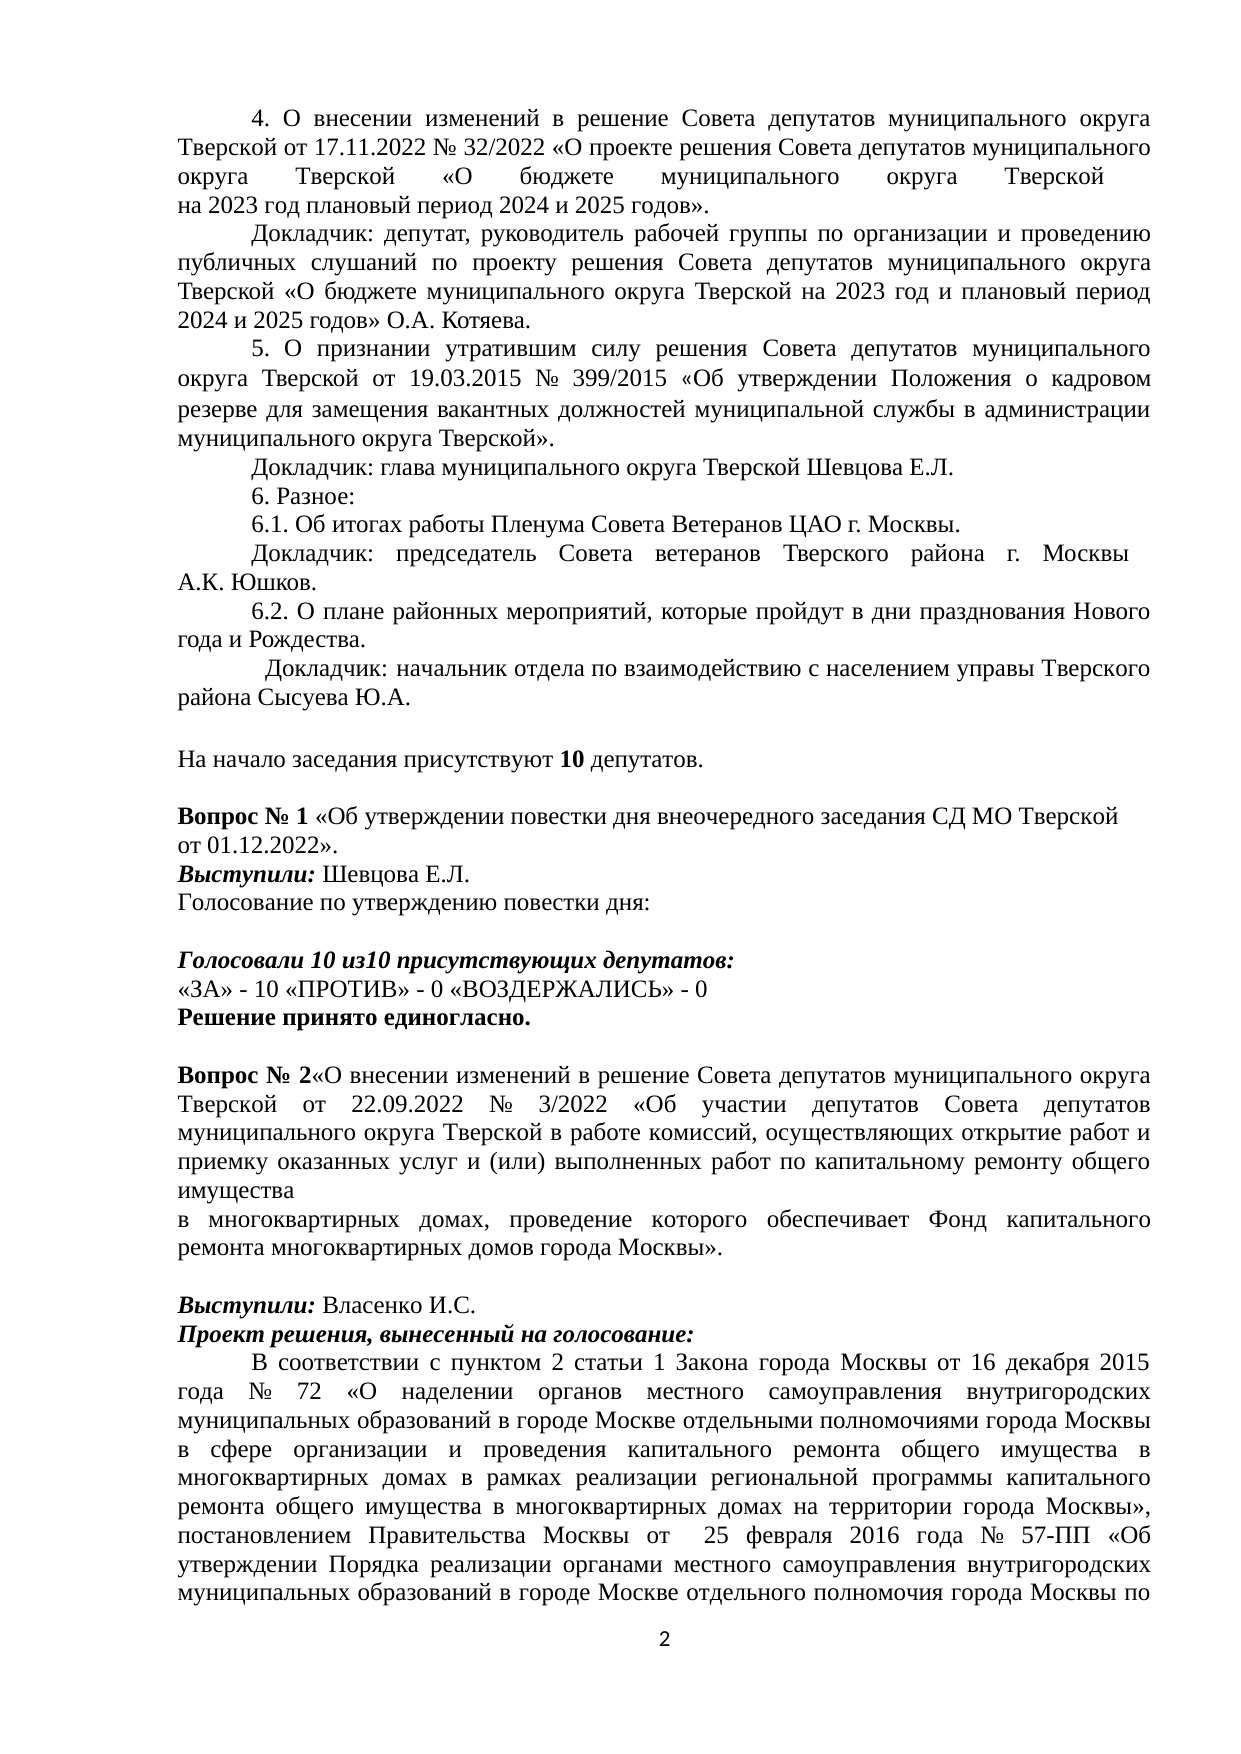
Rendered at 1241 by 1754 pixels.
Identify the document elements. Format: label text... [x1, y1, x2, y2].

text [177, 1347, 1152, 1606]
text Докладчик: глава муниципального округа Тверской Шевцова Е.Л. [177, 452, 1152, 481]
text Докладчик: депутат, руководитель рабочей группы по организации и проведению публичных слушаний по проекту решения Совета депутатов муниципального округа Тверской «О бюджете муниципального округа Тверской на 2023 год и плановый период 2024 и 2025 годов» О.А. Котяева. [177, 218, 1152, 333]
text Выступили: Шевцова Е.Л. [177, 859, 1152, 887]
text Решение принято единогласно. [177, 1002, 1152, 1031]
text 6.1. Об итогах работы Пленума Совета Ветеранов ЦАО г. Москвы. [177, 509, 1152, 538]
text 5. О признании утратившим силу решения Совета депутатов муниципального округа Тверской от 19.03.2015 № 399/2015 «Об утверждении Положения о кадровом резерве для замещения вакантных должностей муниципальной службы в администрации муниципального округа Тверской». [177, 333, 1152, 452]
text 6.2. О плане районных мероприятий, которые пройдут в дни празднования Нового года и Рождества. [177, 596, 1152, 653]
text 4. О внесении изменений в решение Совета депутатов муниципального округа Тверской от 17.11.2022 № 32/2022 «О проекте решения Совета депутатов муниципального округа Тверской «О бюджете муниципального округа Тверской на 2023 год плановый период 2024 и 2025 годов». [177, 103, 1152, 218]
text 6. Разное: [177, 481, 1152, 509]
text Проект решения, вынесенный на голосование: [177, 1319, 1152, 1347]
text Вопрос № 2«О внесении изменений в решение Совета депутатов муниципального округа Тверской от 22.09.2022 № 3/2022 «Об участии депутатов Совета депутатов муниципального округа Тверской в работе комиссий, осуществляющих открытие работ и приемку оказанных услуг и (или) выполненных работ по капитальному ремонту общего имущества в многоквартирных домах, проведение которого обеспечивает Фонд капитального ремонта многоквартирных домов города Москвы». [177, 1060, 1152, 1261]
text Голосовали 10 из10 присутствующих депутатов: [177, 945, 1152, 974]
text На начало заседания присутствуют 10 депутатов. [177, 744, 1152, 772]
text Голосование по утверждению повестки дня: [177, 887, 1152, 916]
text «ЗА» - 10 «ПРОТИВ» - 0 «ВОЗДЕРЖАЛИСЬ» - 0 [177, 974, 1152, 1002]
text Докладчик: председатель Совета ветеранов Тверского района г. Москвы А.К. Юшков. [177, 538, 1152, 596]
text от 01.12.2022». [177, 830, 1152, 859]
text Вопрос № 1 «Об утверждении повестки дня внеочередного заседания СД МО Тверской [177, 801, 1152, 830]
text Выступили: Власенко И.С. [177, 1290, 1152, 1319]
text Докладчик: начальник отдела по взаимодействию с населением управы Тверского района Сысуева Ю.А. [177, 653, 1152, 711]
